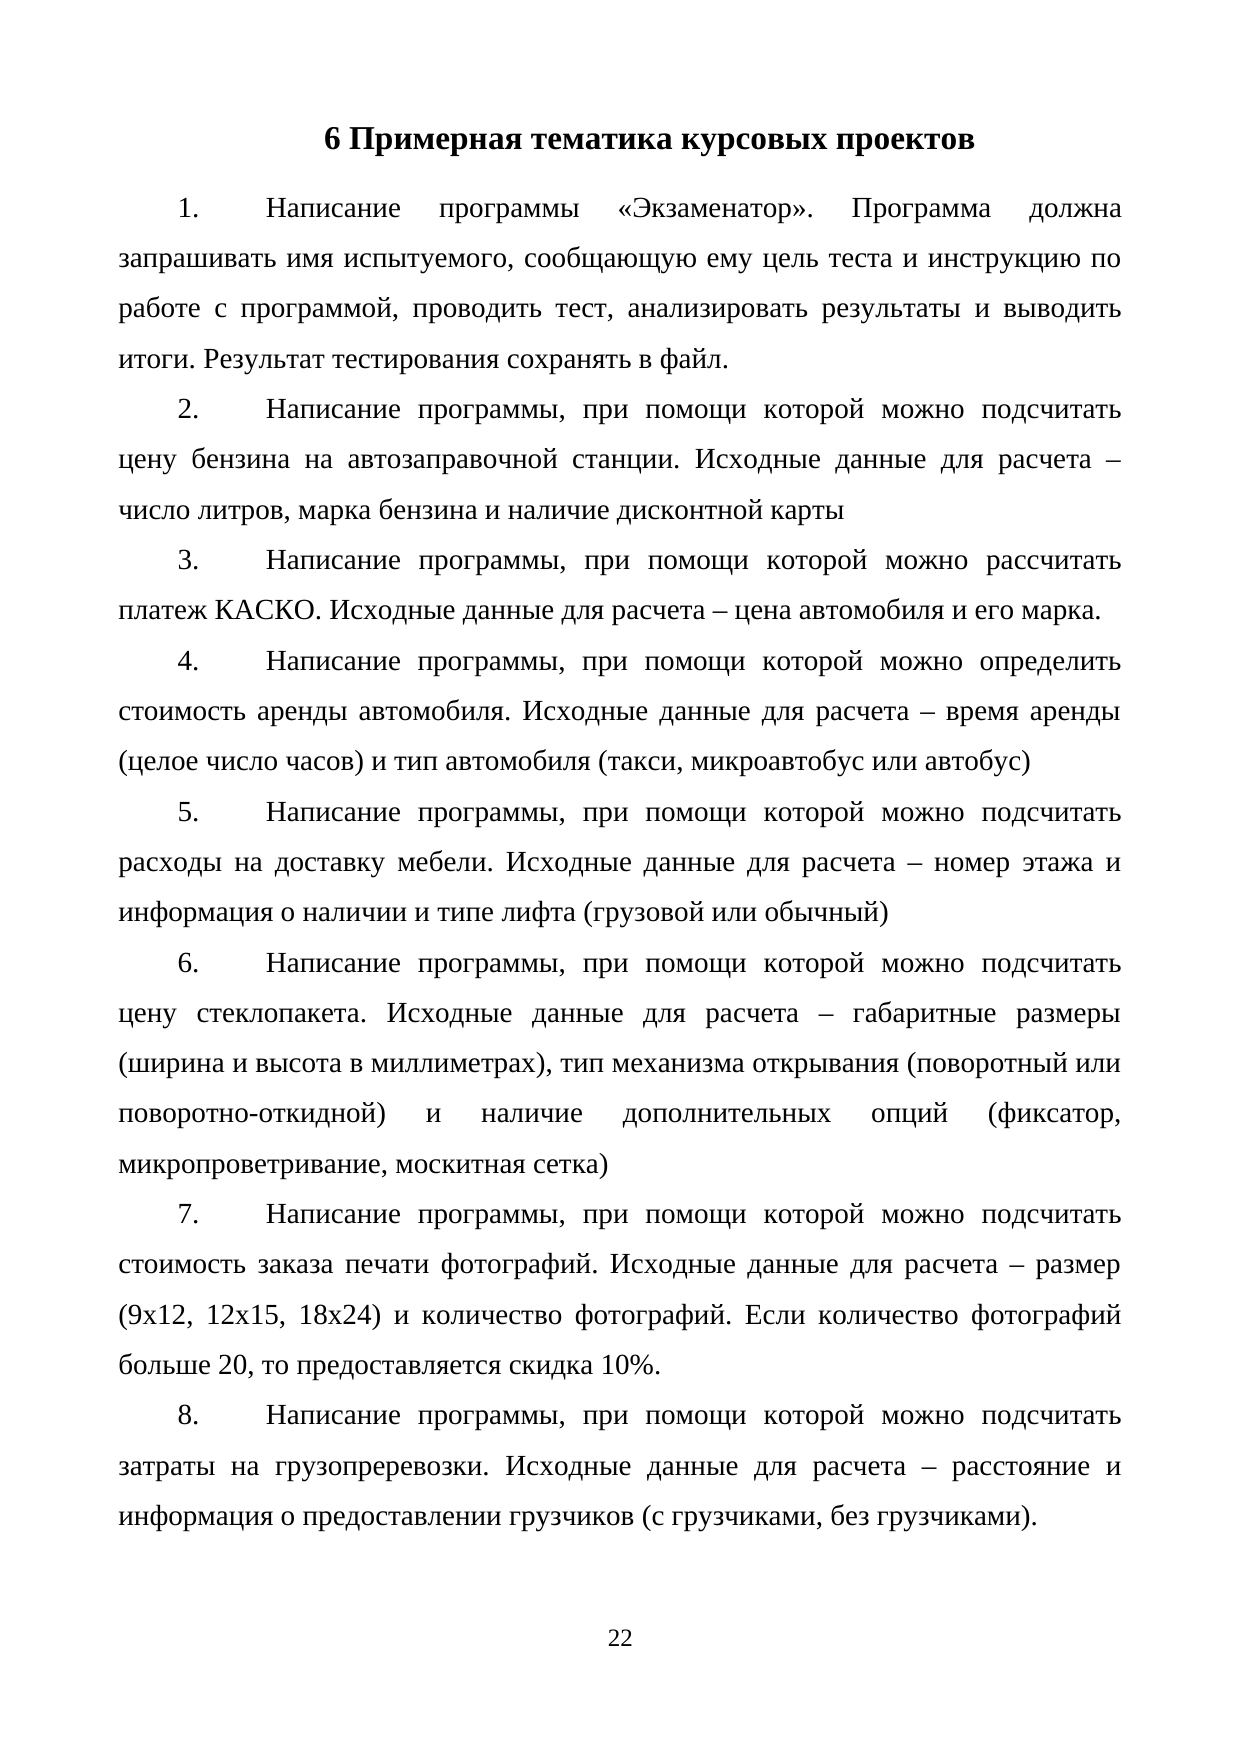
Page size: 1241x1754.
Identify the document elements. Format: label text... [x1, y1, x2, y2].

list Написание программы «Экзаменатор». Программа должна запрашивать имя испытуемого, сообщающую ему цель теста и инструкцию по работе с программой, проводить тест, анализировать результаты и выводить итоги. Результат тестирования сохранять в файл. [118, 190, 1122, 374]
list Написание программы, при помощи которой можно определить стоимость аренды автомобиля. Исходные данные для расчета – время аренды (целое число часов) и тип автомобиля (такси, микроавтобус или автобус) [118, 643, 1122, 777]
list Написание программы, при помощи которой можно подсчитать затраты на грузопреревозки. Исходные данные для расчета – расстояние и информация о предоставлении грузчиков (с грузчиками, без грузчиками). [118, 1397, 1122, 1532]
list Написание программы, при помощи которой можно подсчитать цену бензина на автозаправочной станции. Исходные данные для расчета – число литров, марка бензина и наличие дисконтной карты [118, 391, 1122, 525]
list Написание программы, при помощи которой можно подсчитать стоимость заказа печати фотографий. Исходные данные для расчета – размер (9х12, 12х15, 18х24) и количество фотографий. Если количество фотографий больше 20, то предоставляется скидка 10%. [118, 1196, 1122, 1381]
list Написание программы, при помощи которой можно рассчитать платеж КАСКО. Исходные данные для расчета – цена автомобиля и его марка. [118, 542, 1122, 626]
text 6 Примерная тематика курсовых проектов [118, 118, 1122, 156]
list Написание программы, при помощи которой можно подсчитать расходы на доставку мебели. Исходные данные для расчета – номер этажа и информация о наличии и типе лифта (грузовой или обычный) [118, 794, 1122, 928]
list Написание программы, при помощи которой можно подсчитать цену стеклопакета. Исходные данные для расчета – габаритные размеры (ширина и высота в миллиметрах), тип механизма открывания (поворотный или поворотно-откидной) и наличие дополнительных опций (фиксатор, микропроветривание, москитная сетка) [118, 945, 1122, 1179]
